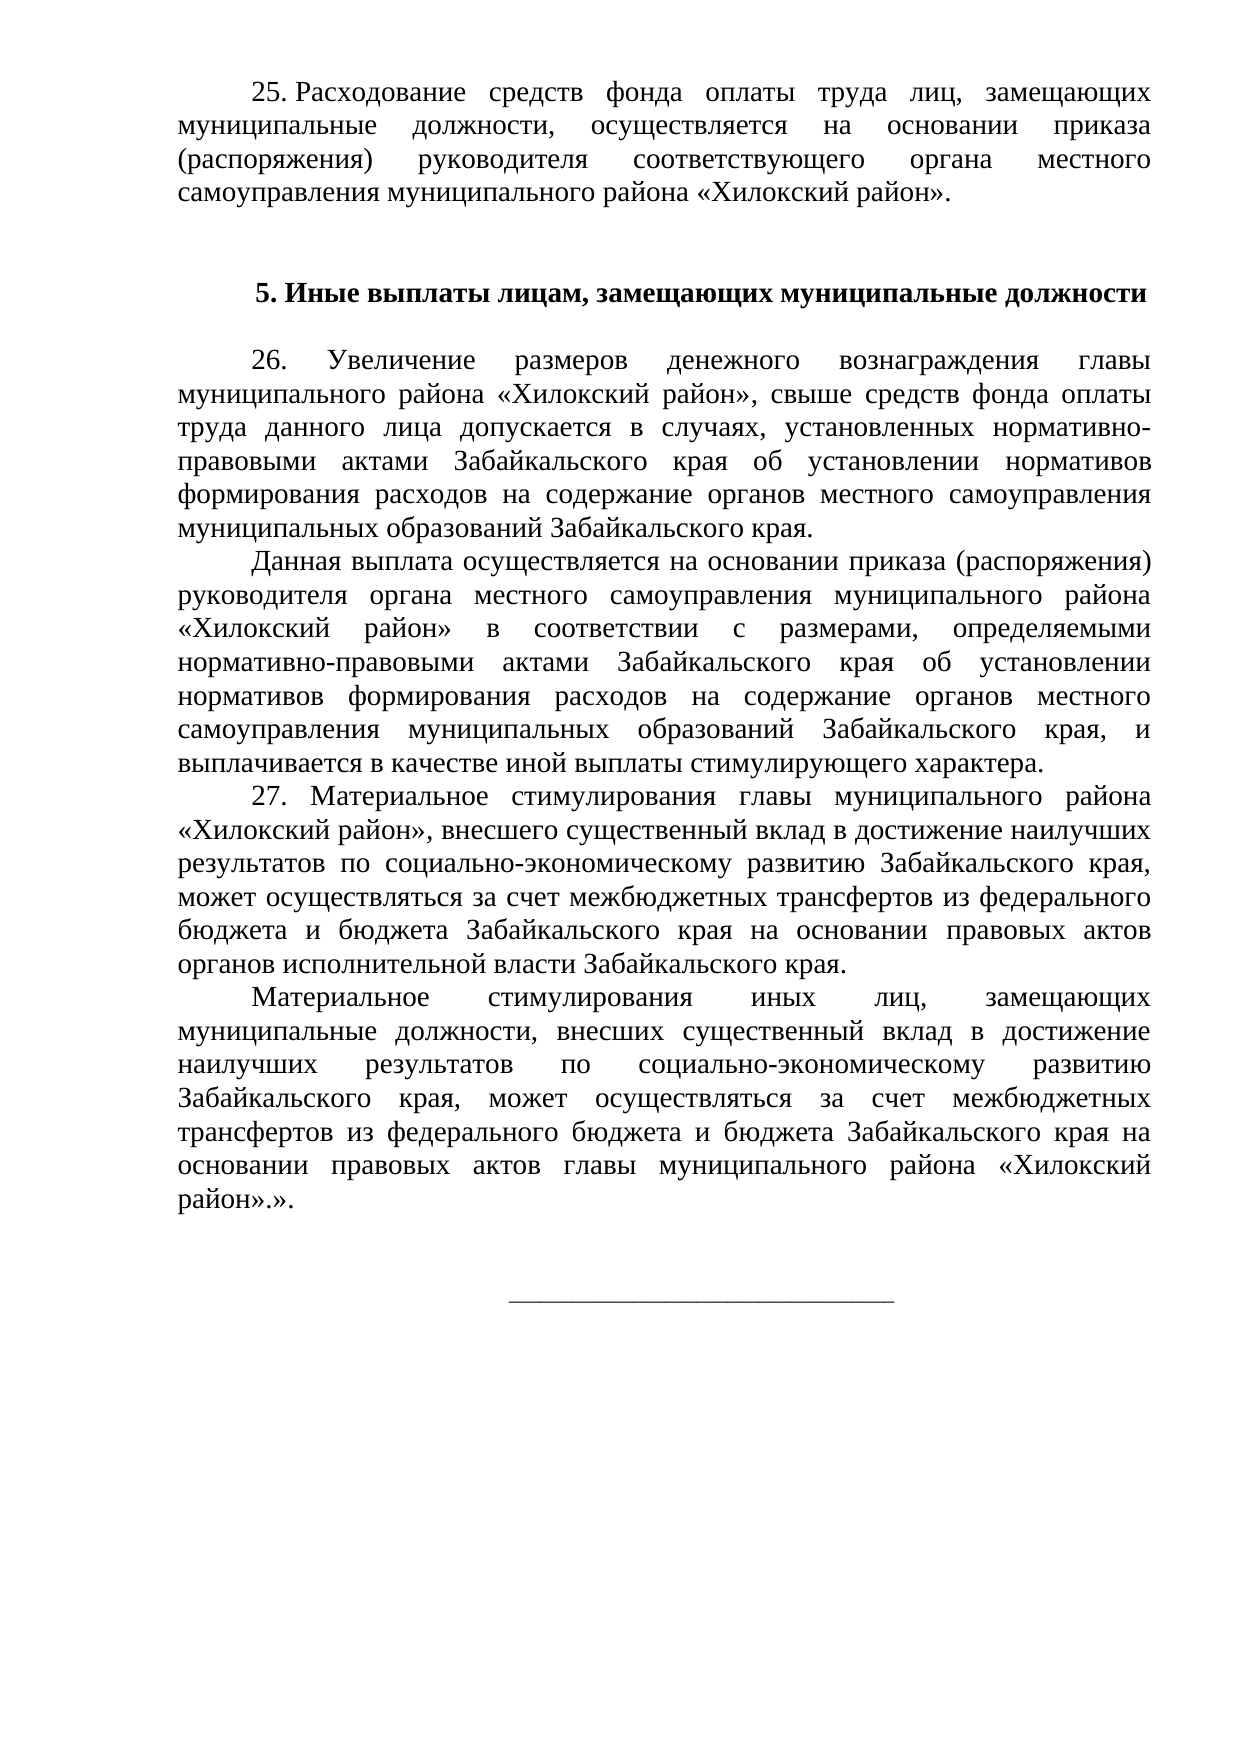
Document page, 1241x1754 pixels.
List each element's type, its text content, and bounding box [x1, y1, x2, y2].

text Материальное стимулирования иных лиц, замещающих муниципальные должности, внесших существенный вклад в достижение наилучших результатов по социально-экономическому развитию Забайкальского края, может осуществляться за счет межбюджетных трансфертов из федерального бюджета и бюджета Забайкальского края на основании правовых актов главы муниципального района «Хилокский район».». [177, 979, 1152, 1214]
text _____________________________________ [177, 1281, 1152, 1305]
text 5. Иные выплаты лицам, замещающих муниципальные должности [177, 275, 1152, 309]
text 27. Материальное стимулирования главы муниципального района «Хилокский район», внесшего существенный вклад в достижение наилучших результатов по социально-экономическому развитию Забайкальского края, может осуществляться за счет межбюджетных трансфертов из федерального бюджета и бюджета Забайкальского края на основании правовых актов органов исполнительной власти Забайкальского края. [177, 778, 1152, 979]
text 25. Расходование средств фонда оплаты труда лиц, замещающих муниципальные должности, осуществляется на основании приказа (распоряжения) руководителя соответствующего органа местного самоуправления муниципального района «Хилокский район». [177, 74, 1152, 208]
text 26. Увеличение размеров денежного вознаграждения главы муниципального района «Хилокский район», свыше средств фонда оплаты труда данного лица допускается в случаях, установленных нормативно-правовыми актами Забайкальского края об установлении нормативов формирования расходов на содержание органов местного самоуправления муниципальных образований Забайкальского края. [177, 342, 1152, 543]
text Данная выплата осуществляется на основании приказа (распоряжения) руководителя органа местного самоуправления муниципального района «Хилокский район» в соответствии с размерами, определяемыми нормативно-правовыми актами Забайкальского края об установлении нормативов формирования расходов на содержание органов местного самоуправления муниципальных образований Забайкальского края, и выплачивается в качестве иной выплаты стимулирующего характера. [177, 543, 1152, 778]
